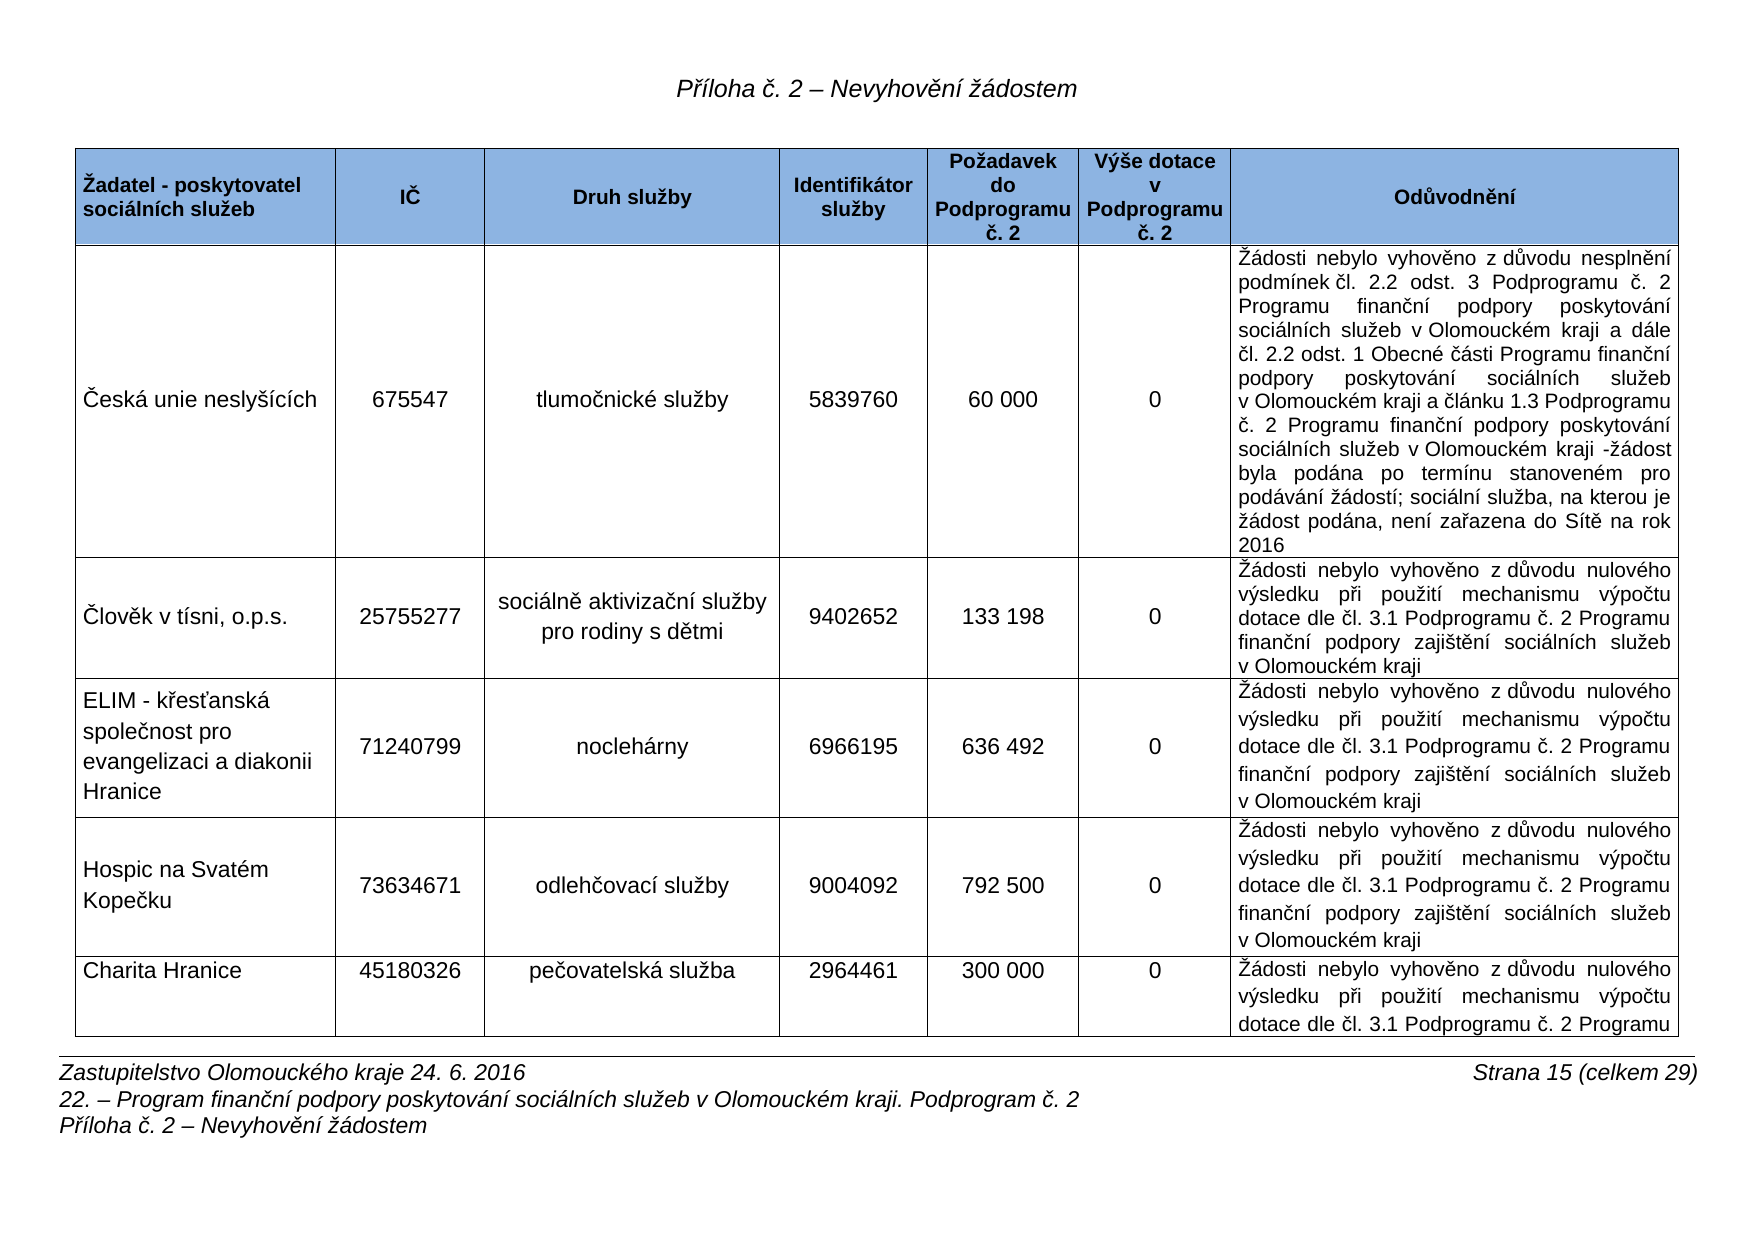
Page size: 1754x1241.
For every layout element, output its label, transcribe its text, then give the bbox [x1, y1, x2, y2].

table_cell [1231, 957, 1678, 1036]
table_cell sociálně aktivizační služby pro rodiny s dětmi [485, 558, 779, 678]
table_cell 45180326 [336, 957, 484, 1036]
table_header IČ [336, 149, 484, 244]
table_header Identifikátor služby [780, 149, 927, 244]
table_cell 9402652 [780, 558, 927, 678]
table_cell Charita Hranice [76, 957, 335, 1036]
table_cell Člověk v tísni, o.p.s. [76, 558, 335, 678]
table_cell 133 198 [928, 558, 1078, 678]
table_cell odlehčovací služby [485, 818, 779, 956]
table_header Žadatel - poskytovatel sociálních služeb [76, 149, 335, 244]
table_cell 636 492 [928, 679, 1078, 817]
table_cell tlumočnické služby [485, 246, 779, 557]
table_header Druh služby [485, 149, 779, 244]
table_cell 71240799 [336, 679, 484, 817]
table_cell 792 500 [928, 818, 1078, 956]
table_cell 9004092 [780, 818, 927, 956]
table_cell 25755277 [336, 558, 484, 678]
table_header Odůvodnění [1231, 149, 1678, 244]
table_cell 73634671 [336, 818, 484, 956]
table_cell 300 000 [928, 957, 1078, 1036]
table_cell ELIM - křesťanská společnost pro evangelizaci a diakonii Hranice [76, 679, 335, 817]
table_cell 0 [1079, 679, 1230, 817]
table_cell 0 [1079, 246, 1230, 557]
table_header Výše dotace v Podprogramu č. 2 [1079, 149, 1230, 244]
table_cell 2964461 [780, 957, 927, 1036]
table_cell 0 [1079, 818, 1230, 956]
table_cell 5839760 [780, 246, 927, 557]
table_cell 6966195 [780, 679, 927, 817]
table_cell Česká unie neslyšících [76, 246, 335, 557]
table_cell 60 000 [928, 246, 1078, 557]
table_cell 0 [1079, 558, 1230, 678]
table_cell pečovatelská služba [485, 957, 779, 1036]
table_cell 675547 [336, 246, 484, 557]
table_cell Žádosti nebylo vyhověno z důvodu nesplnění podmínek čl. 2.2 odst. 3 Podprogramu č. 2 Programu finanční podpory poskytování sociálních služeb v Olomouckém kraji a dále čl. 2.2 odst. 1 Obecné části Programu finanční podpory poskytování sociálních služeb v Olomouckém kraji a článku 1.3 Podprogramu č. 2 Programu finanční podpory poskytování sociálních služeb v Olomouckém kraji -žádost byla podána po termínu stanoveném pro podávání žádostí; sociální služba, na kterou je žádost podána, není zařazena do Sítě na rok 2016 [1231, 246, 1678, 557]
table_cell Hospic na Svatém Kopečku [76, 818, 335, 956]
table_cell 0 [1079, 957, 1230, 1036]
table_header Požadavek do Podprogramu č. 2 [928, 149, 1078, 244]
table_cell noclehárny [485, 679, 779, 817]
